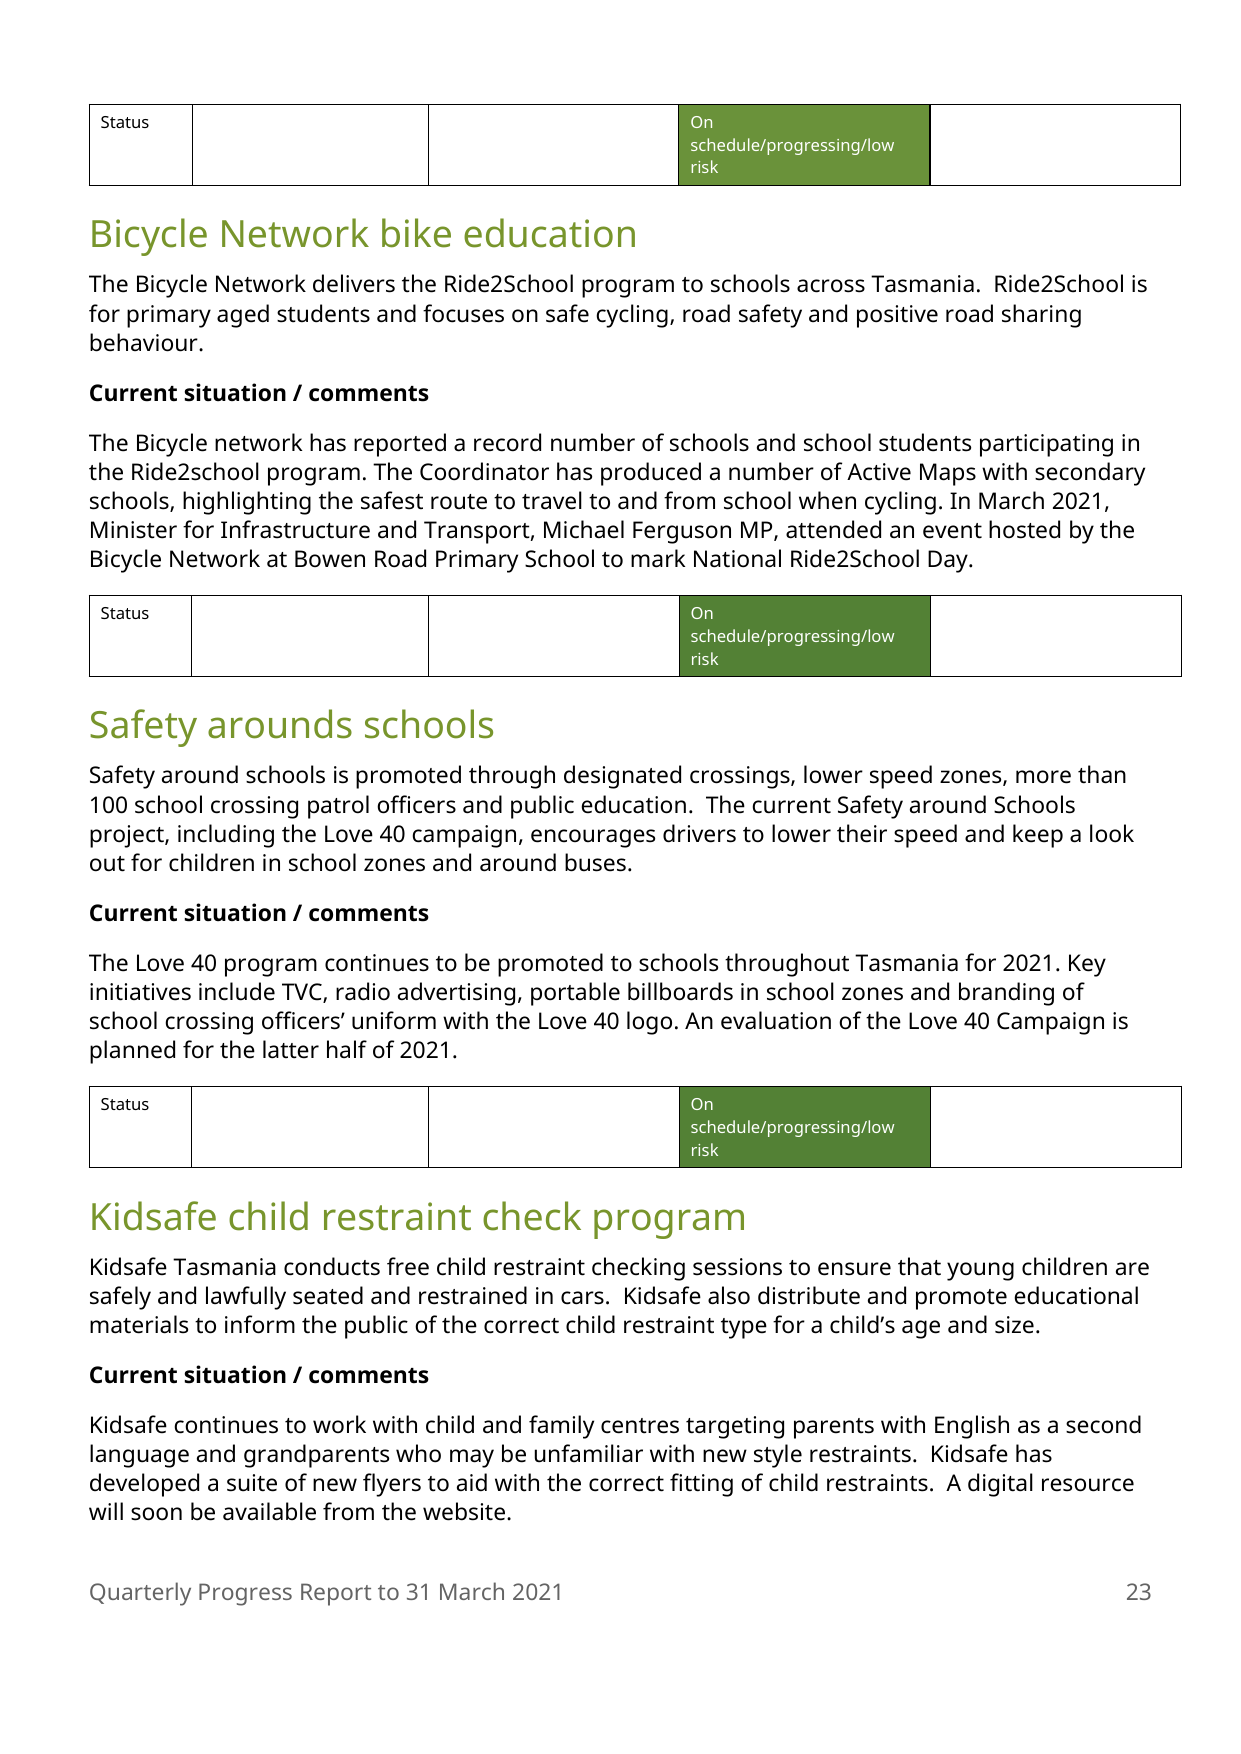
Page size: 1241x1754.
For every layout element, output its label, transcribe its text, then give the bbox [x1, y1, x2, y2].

subtitle Kidsafe child restraint check program [89, 1193, 1152, 1239]
table_header Status [90, 105, 192, 185]
table_header [429, 596, 679, 676]
subtitle Bicycle Network bike education [89, 211, 1152, 257]
table_header [931, 596, 1181, 676]
table_header Status [90, 1087, 191, 1167]
table_header [931, 1087, 1181, 1167]
text Current situation / comments [89, 898, 1152, 927]
text Current situation / comments [89, 1360, 1152, 1389]
text The Bicycle network has reported a record number of schools and school students participating in the Ride2school program. The Coordinator has produced a number of Active Maps with secondary schools, highlighting the safest route to travel to and from school when cycling. In March 2021, Minister for Infrastructure and Transport, Michael Ferguson MP, attended an event hosted by the Bicycle Network at Bowen Road Primary School to mark National Ride2School Day. [89, 428, 1152, 574]
table_header [429, 1087, 679, 1167]
table_header [931, 105, 1180, 185]
subtitle Safety arounds schools [89, 702, 1152, 748]
text Kidsafe Tasmania conducts free child restraint checking sessions to ensure that young children are safely and lawfully seated and restrained in cars. Kidsafe also distribute and promote educational materials to inform the public of the correct child restraint type for a child’s age and size. [89, 1252, 1152, 1339]
text Safety around schools is promoted through designated crossings, lower speed zones, more than 100 school crossing patrol officers and public education. The current Safety around Schools project, including the Love 40 campaign, encourages drivers to lower their speed and keep a look out for children in school zones and around buses. [89, 761, 1152, 877]
table_header [429, 105, 678, 185]
table_header [192, 596, 428, 676]
text The Bicycle Network delivers the Ride2School program to schools across Tasmania. Ride2School is for primary aged students and focuses on safe cycling, road safety and positive road sharing behaviour. [89, 269, 1152, 357]
table_header Status [90, 596, 191, 676]
text Current situation / comments [89, 378, 1152, 407]
text Kidsafe continues to work with child and family centres targeting parents with English as a second language and grandparents who may be unfamiliar with new style restraints. Kidsafe has developed a suite of new flyers to aid with the correct fitting of child restraints. A digital resource will soon be available from the website. [89, 1410, 1152, 1527]
table_header On schedule/progressing/low risk [680, 1087, 930, 1167]
table_header On schedule/progressing/low risk [679, 105, 929, 185]
table_header On schedule/progressing/low risk [680, 596, 930, 676]
text The Love 40 program continues to be promoted to schools throughout Tasmania for 2021. Key initiatives include TVC, radio advertising, portable billboards in school zones and branding of school crossing officers’ uniform with the Love 40 logo. An evaluation of the Love 40 Campaign is planned for the latter half of 2021. [89, 948, 1152, 1065]
table_header [193, 105, 428, 185]
table_header [192, 1087, 428, 1167]
